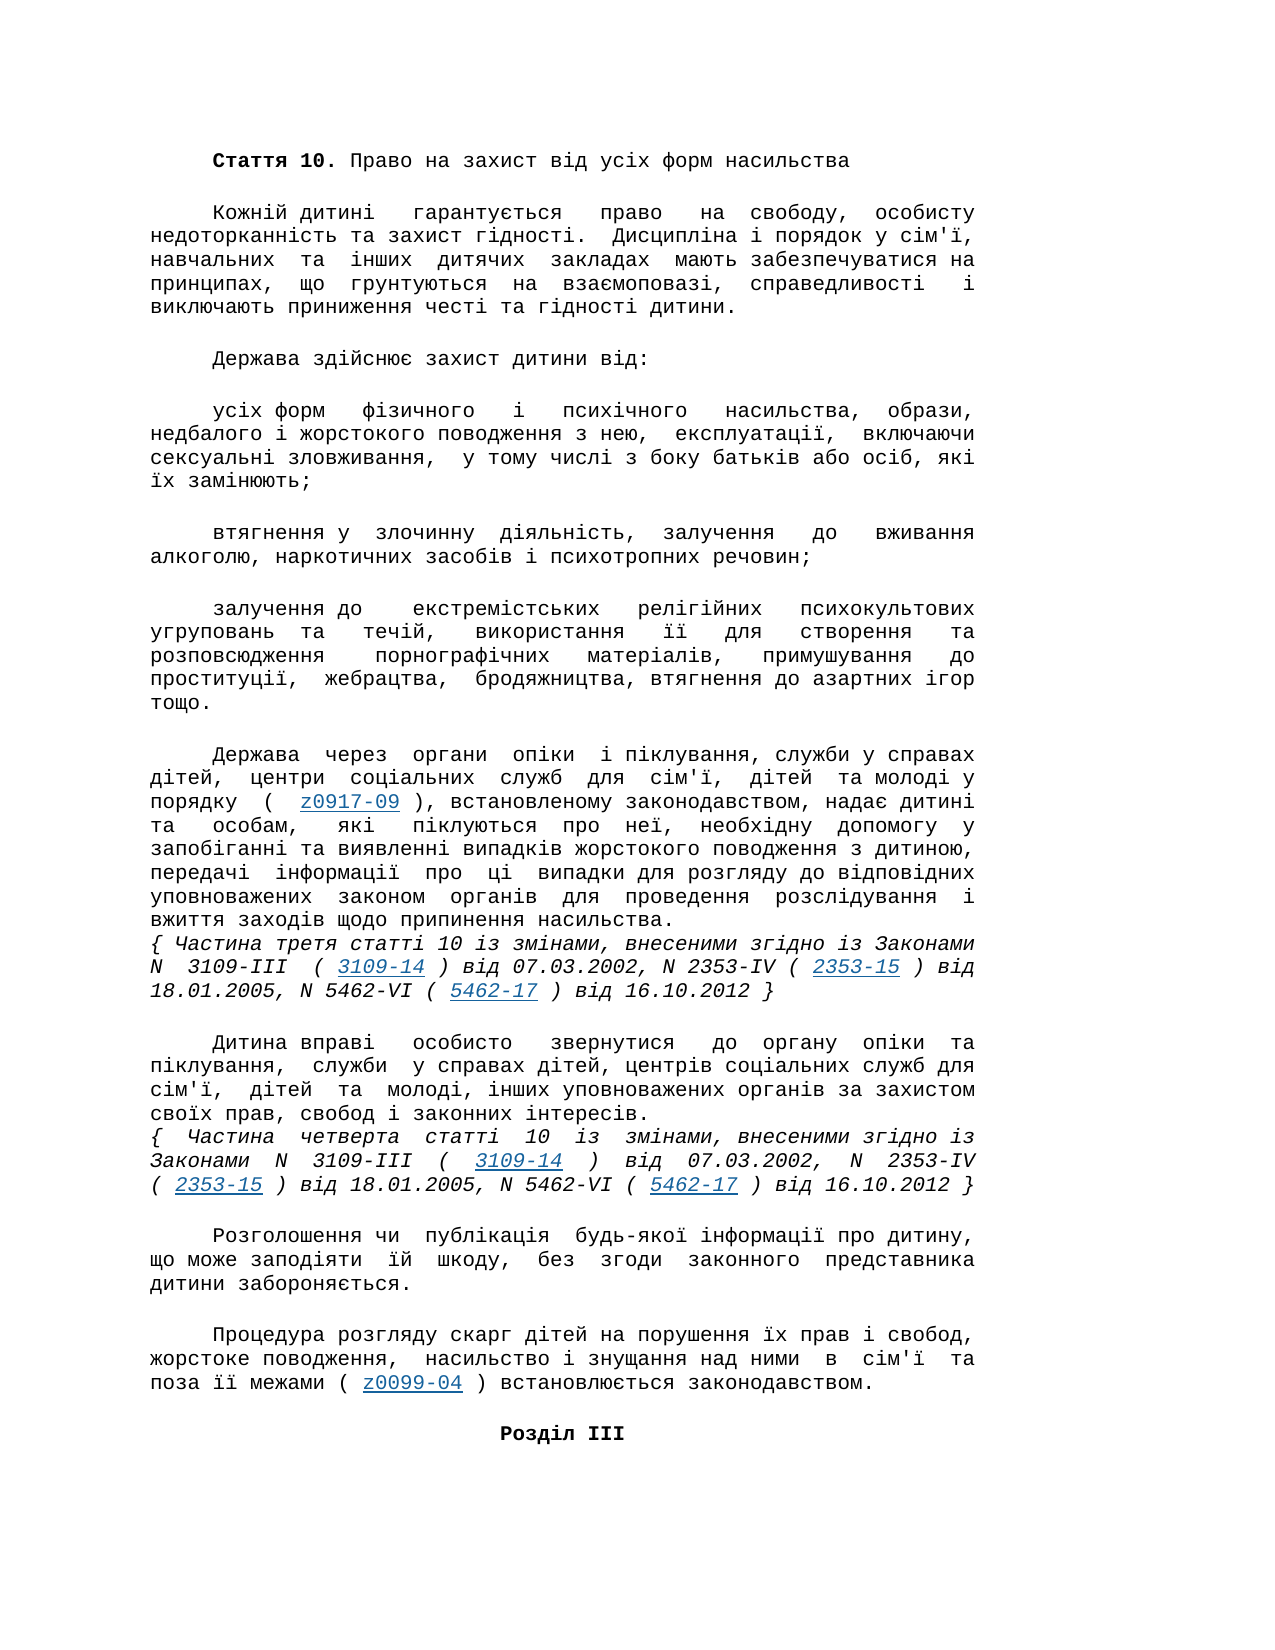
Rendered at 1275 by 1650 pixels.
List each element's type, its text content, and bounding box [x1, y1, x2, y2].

text Стаття 10. Право на захист від усіх форм насильства [150, 150, 1125, 202]
text Розголошення чи публікація будь-якої інформації про дитину, що може заподіяти їй шкоду, без згоди законного представника дитини забороняється. [150, 1225, 1125, 1324]
text Кожній дитині гарантується право на свободу, особисту недоторканність та захист гідності. Дисципліна і порядок у сім'ї, навчальних та інших дитячих закладах мають забезпечуватися на принципах, що грунтуються на взаємоповазі, справедливості і виключають приниження честі та гідності дитини. [150, 202, 1125, 348]
text Держава здійснює захист дитини від: [150, 348, 1125, 399]
text залучення до екстремістських релігійних психокультових угруповань та течій, використання її для створення та розповсюдження порнографічних матеріалів, примушування до проституції, жебрацтва, бродяжництва, втягнення до азартних ігор тощо. [150, 597, 1125, 744]
text усіх форм фізичного і психічного насильства, образи, недбалого і жорстокого поводження з нею, експлуатації, включаючи сексуальні зловживання, у тому числі з боку батьків або осіб, які їх замінюють; [150, 399, 1125, 522]
text Держава через органи опіки і піклування, служби у справах дітей, центри соціальних служб для сім'ї, дітей та молоді у порядку ( z0917-09 ), встановленому законодавством, надає дитині та особам, які піклуються про неї, необхідну допомогу у запобіганні та виявленні випадків жорстокого поводження з дитиною, передачі інформації про ці випадки для розгляду до відповідних уповноважених законом органів для проведення розслідування і вжиття заходів щодо припинення насильства. [150, 744, 1125, 933]
text { Частина третя статті 10 із змінами, внесеними згідно із Законами N 3109-III ( 3109-14 ) від 07.03.2002, N 2353-IV ( 2353-15 ) від 18.01.2005, N 5462-VI ( 5462-17 ) від 16.10.2012 } [150, 933, 1125, 1032]
text Процедура розгляду скарг дітей на порушення їх прав і свобод, жорстоке поводження, насильство і знущання над ними в сім'ї та поза її межами ( z0099-04 ) встановлюється законодавством. [150, 1324, 1125, 1423]
text втягнення у злочинну діяльність, залучення до вживання алкоголю, наркотичних засобів і психотропних речовин; [150, 522, 1125, 597]
text Дитина вправі особисто звернутися до органу опіки та піклування, служби у справах дітей, центрів соціальних служб для сім'ї, дітей та молоді, інших уповноважених органів за захистом своїх прав, свобод і законних інтересів. [150, 1032, 1125, 1126]
text Розділ III [150, 1423, 1125, 1475]
text { Частина четверта статті 10 із змінами, внесеними згідно із Законами N 3109-III ( 3109-14 ) від 07.03.2002, N 2353-IV ( 2353-15 ) від 18.01.2005, N 5462-VI ( 5462-17 ) від 16.10.2012 } [150, 1126, 1125, 1225]
